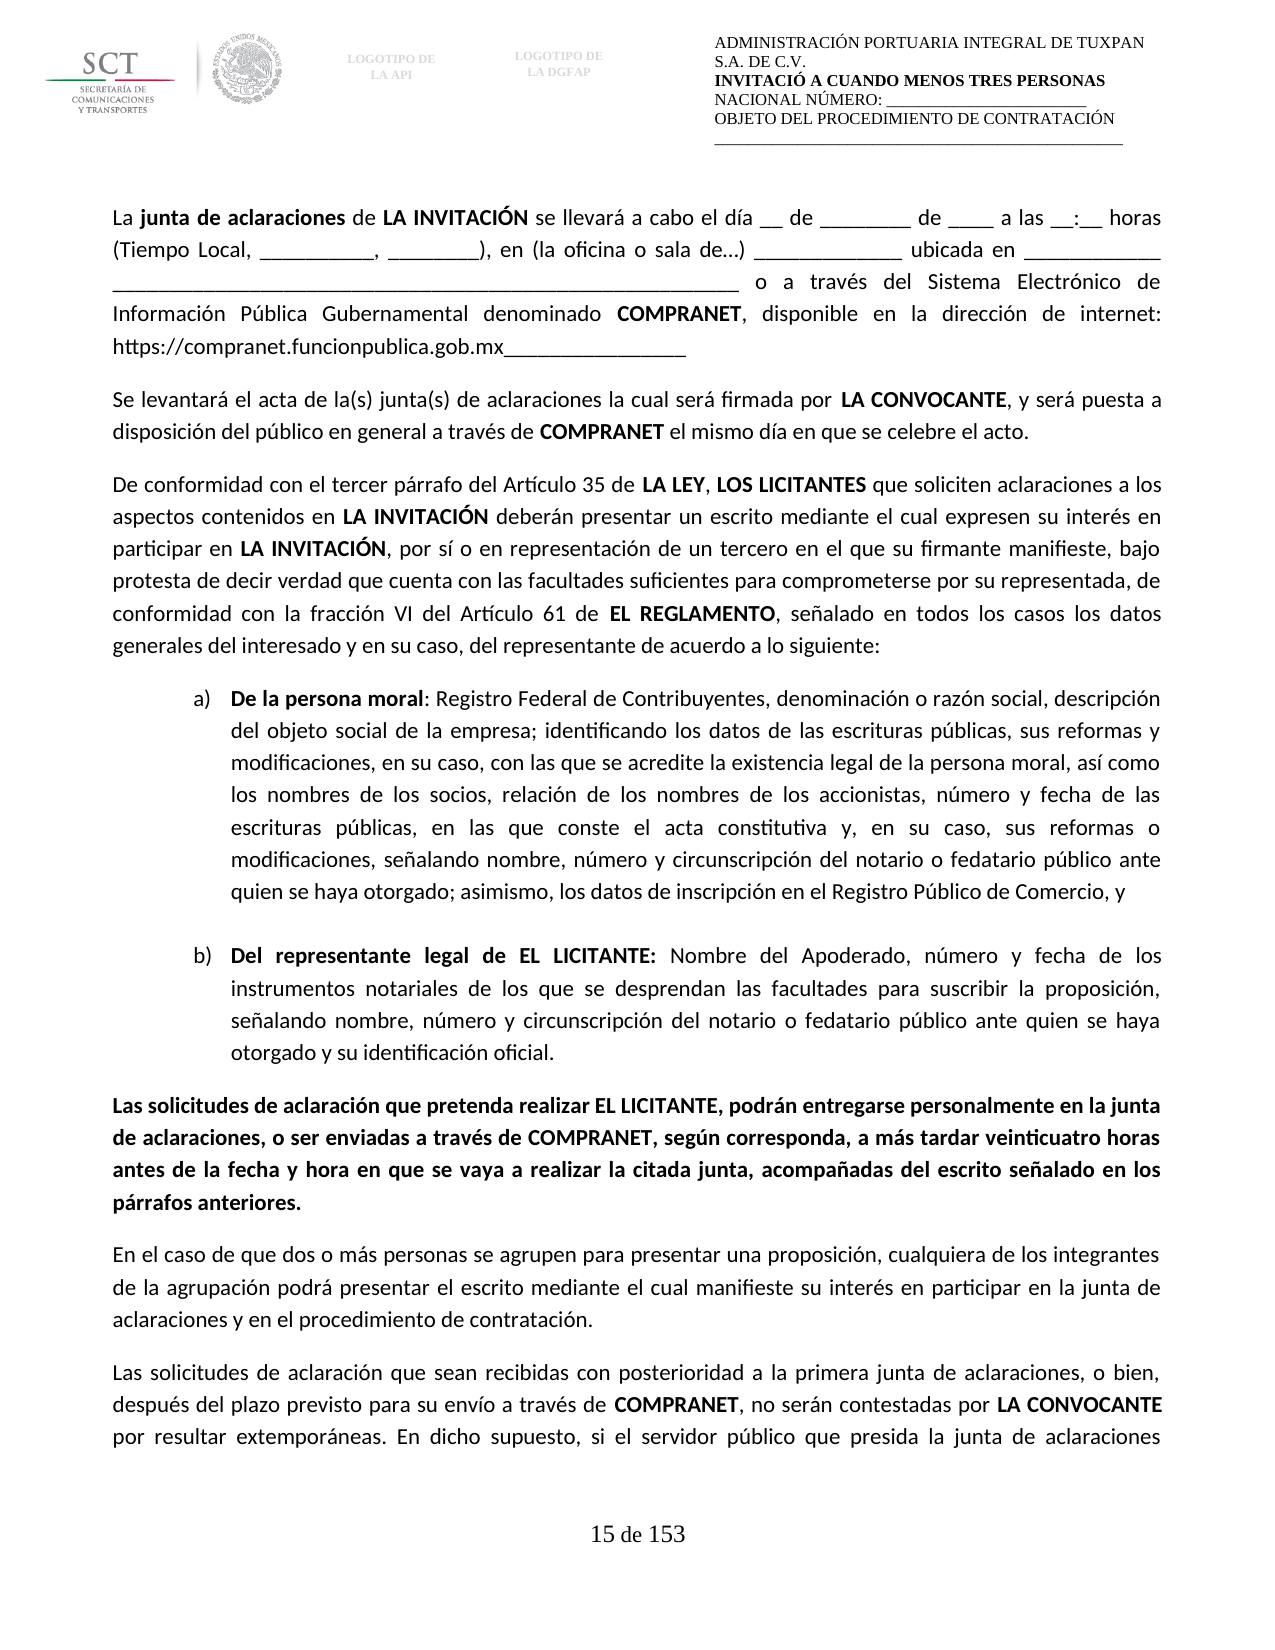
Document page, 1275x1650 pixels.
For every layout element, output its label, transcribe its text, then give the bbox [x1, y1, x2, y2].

text La junta de aclaraciones de LA INVITACIÓN se llevará a cabo el día __ de ________ de ____ a las __:__ horas (Tiempo Local, __________, ________), en (la oficina o sala de…) _____________ ubicada en ____________ _______________________________________________________ o a través del Sistema Electrónico de Información Pública Gubernamental denominado COMPRANET, disponible en la dirección de internet: https://compranet.funcionpublica.gob.mx________________ [112, 203, 1162, 360]
text En el caso de que dos o más personas se agrupen para presentar una proposición, cualquiera de los integrantes de la agrupación podrá presentar el escrito mediante el cual manifieste su interés en participar en la junta de aclaraciones y en el procedimiento de contratación. [112, 1241, 1162, 1333]
list Del representante legal de EL LICITANTE: Nombre del Apoderado, número y fecha de los instrumentos notariales de los que se desprendan las facultades para suscribir la proposición, señalando nombre, número y circunscripción del notario o fedatario público ante quien se haya otorgado y su identificación oficial. [193, 941, 1162, 1066]
text Las solicitudes de aclaración que pretenda realizar EL LICITANTE, podrán entregarse personalmente en la junta de aclaraciones, o ser enviadas a través de COMPRANET, según corresponda, a más tardar veinticuatro horas antes de la fecha y hora en que se vaya a realizar la citada junta, acompañadas del escrito señalado en los párrafos anteriores. [112, 1091, 1162, 1216]
text De conformidad con el tercer párrafo del Artículo 35 de LA LEY, LOS LICITANTES que soliciten aclaraciones a los aspectos contenidos en LA INVITACIÓN deberán presentar un escrito mediante el cual expresen su interés en participar en LA INVITACIÓN, por sí o en representación de un tercero en el que su firmante manifieste, bajo protesta de decir verdad que cuenta con las facultades suficientes para comprometerse por su representada, de conformidad con la fracción VI del Artículo 61 de EL REGLAMENTO, señalado en todos los casos los datos generales del interesado y en su caso, del representante de acuerdo a lo siguiente: [112, 470, 1162, 659]
picture [32, 21, 289, 117]
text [112, 1358, 1162, 1450]
list De la persona moral: Registro Federal de Contribuyentes, denominación o razón social, descripción del objeto social de la empresa; identificando los datos de las escrituras públicas, sus reformas y modificaciones, en su caso, con las que se acredite la existencia legal de la persona moral, así como los nombres de los socios, relación de los nombres de los accionistas, número y fecha de las escrituras públicas, en las que conste el acta constitutiva y, en su caso, sus reformas o modificaciones, señalando nombre, número y circunscripción del notario o fedatario público ante quien se haya otorgado; asimismo, los datos de inscripción en el Registro Público de Comercio, y [193, 684, 1162, 905]
text Se levantará el acta de la(s) junta(s) de aclaraciones la cual será firmada por LA CONVOCANTE, y será puesta a disposición del público en general a través de COMPRANET el mismo día en que se celebre el acto. [112, 385, 1162, 445]
